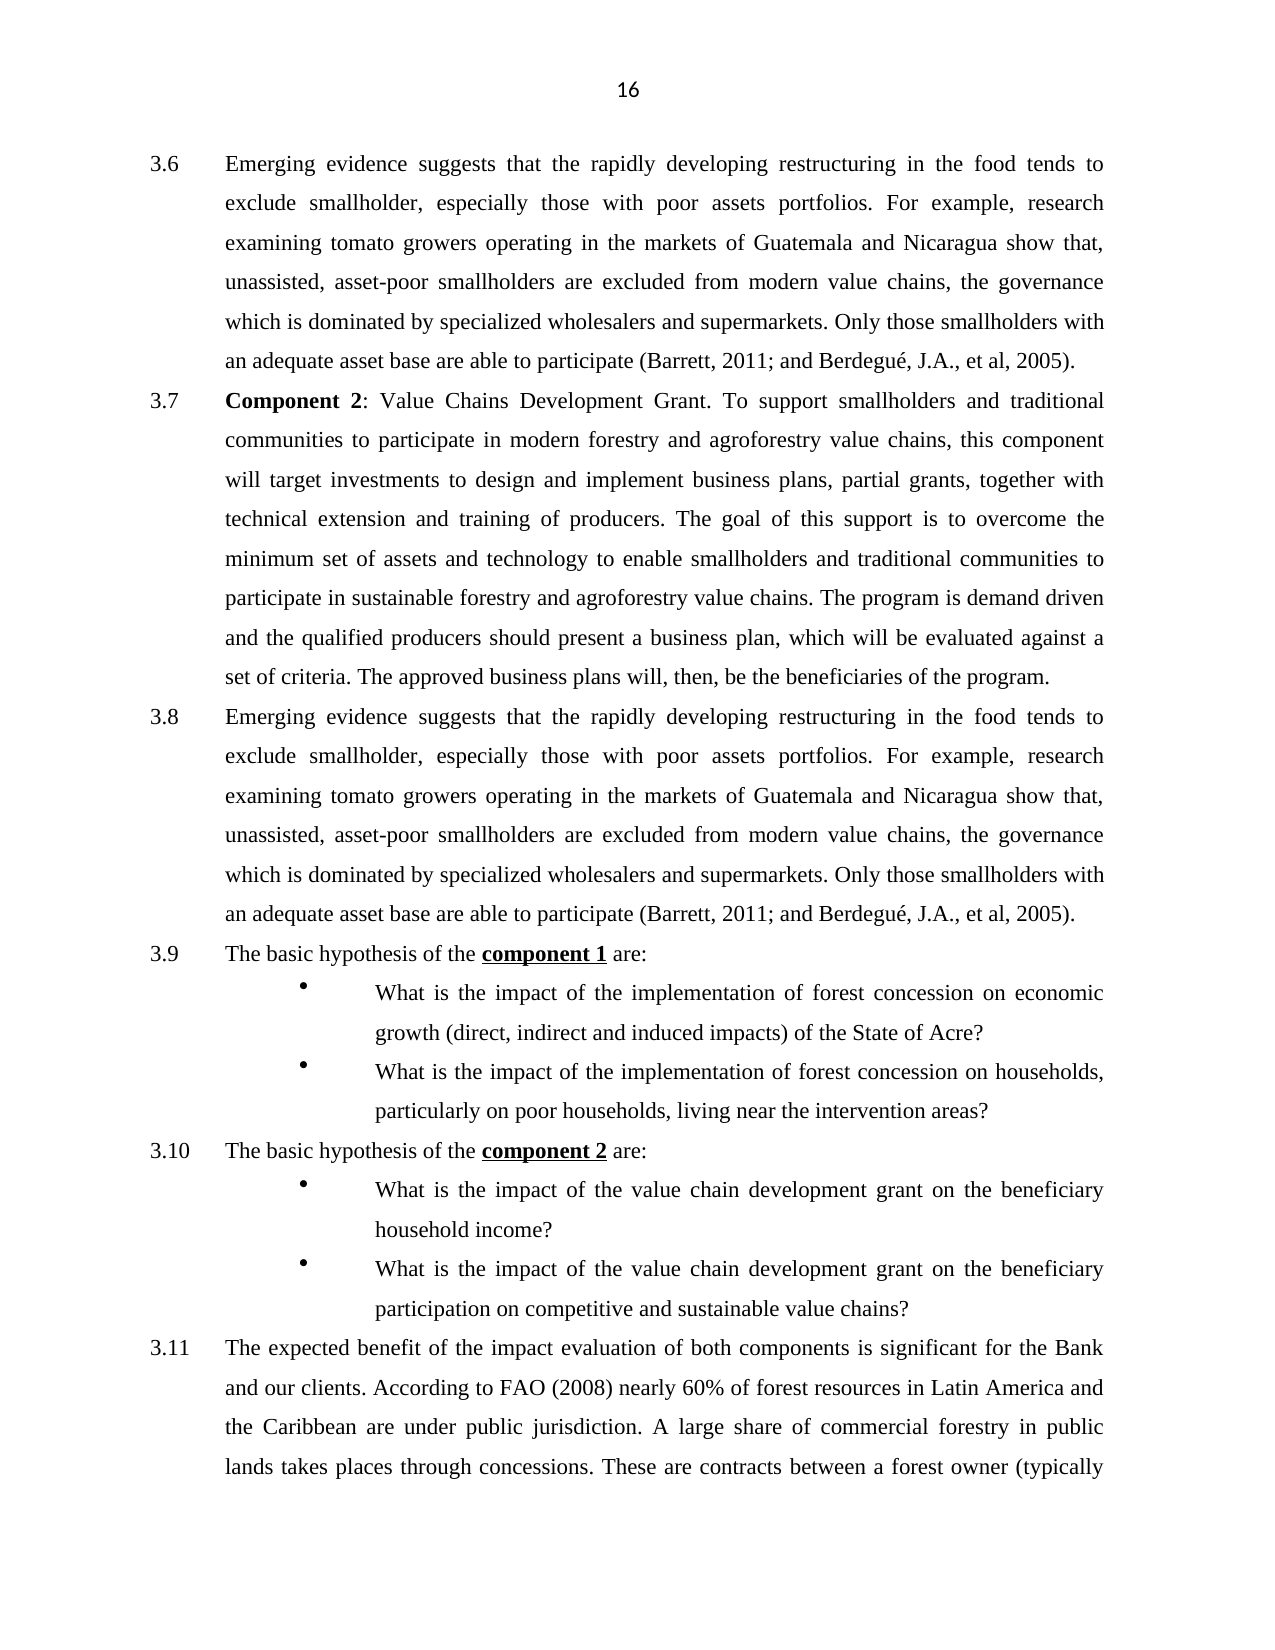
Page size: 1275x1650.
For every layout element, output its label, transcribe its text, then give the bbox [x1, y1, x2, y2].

list What is the impact of the implementation of forest concession on households, particularly on poor households, living near the intervention areas? [300, 1058, 1106, 1124]
list What is the impact of the value chain development grant on the beneficiary participation on competitive and sustainable value chains? [300, 1255, 1106, 1321]
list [150, 1334, 1106, 1479]
list Emerging evidence suggests that the rapidly developing restructuring in the food tends to exclude smallholder, especially those with poor assets portfolios. For example, research examining tomato growers operating in the markets of Guatemala and Nicaragua show that, unassisted, asset-poor smallholders are excluded from modern value chains, the governance which is dominated by specialized wholesalers and supermarkets. Only those smallholders with an adequate asset base are able to participate (Barrett, 2011; and Berdegué, J.A., et al, 2005). [150, 150, 1106, 374]
list The basic hypothesis of the component 1 are: [150, 939, 1106, 966]
list Emerging evidence suggests that the rapidly developing restructuring in the food tends to exclude smallholder, especially those with poor assets portfolios. For example, research examining tomato growers operating in the markets of Guatemala and Nicaragua show that, unassisted, asset-poor smallholders are excluded from modern value chains, the governance which is dominated by specialized wholesalers and supermarkets. Only those smallholders with an adequate asset base are able to participate (Barrett, 2011; and Berdegué, J.A., et al, 2005). [150, 703, 1106, 926]
list What is the impact of the value chain development grant on the beneficiary household income? [300, 1176, 1106, 1242]
list The basic hypothesis of the component 2 are: [150, 1137, 1106, 1163]
list What is the impact of the implementation of forest concession on economic growth (direct, indirect and induced impacts) of the State of Acre? [300, 979, 1106, 1045]
list Component 2: Value Chains Development Grant. To support smallholders and traditional communities to participate in modern forestry and agroforestry value chains, this component will target investments to design and implement business plans, partial grants, together with technical extension and training of producers. The goal of this support is to overcome the minimum set of assets and technology to enable smallholders and traditional communities to participate in sustainable forestry and agroforestry value chains. The program is demand driven and the qualified producers should present a business plan, which will be evaluated against a set of criteria. The approved business plans will, then, be the beneficiaries of the program. [150, 387, 1106, 689]
